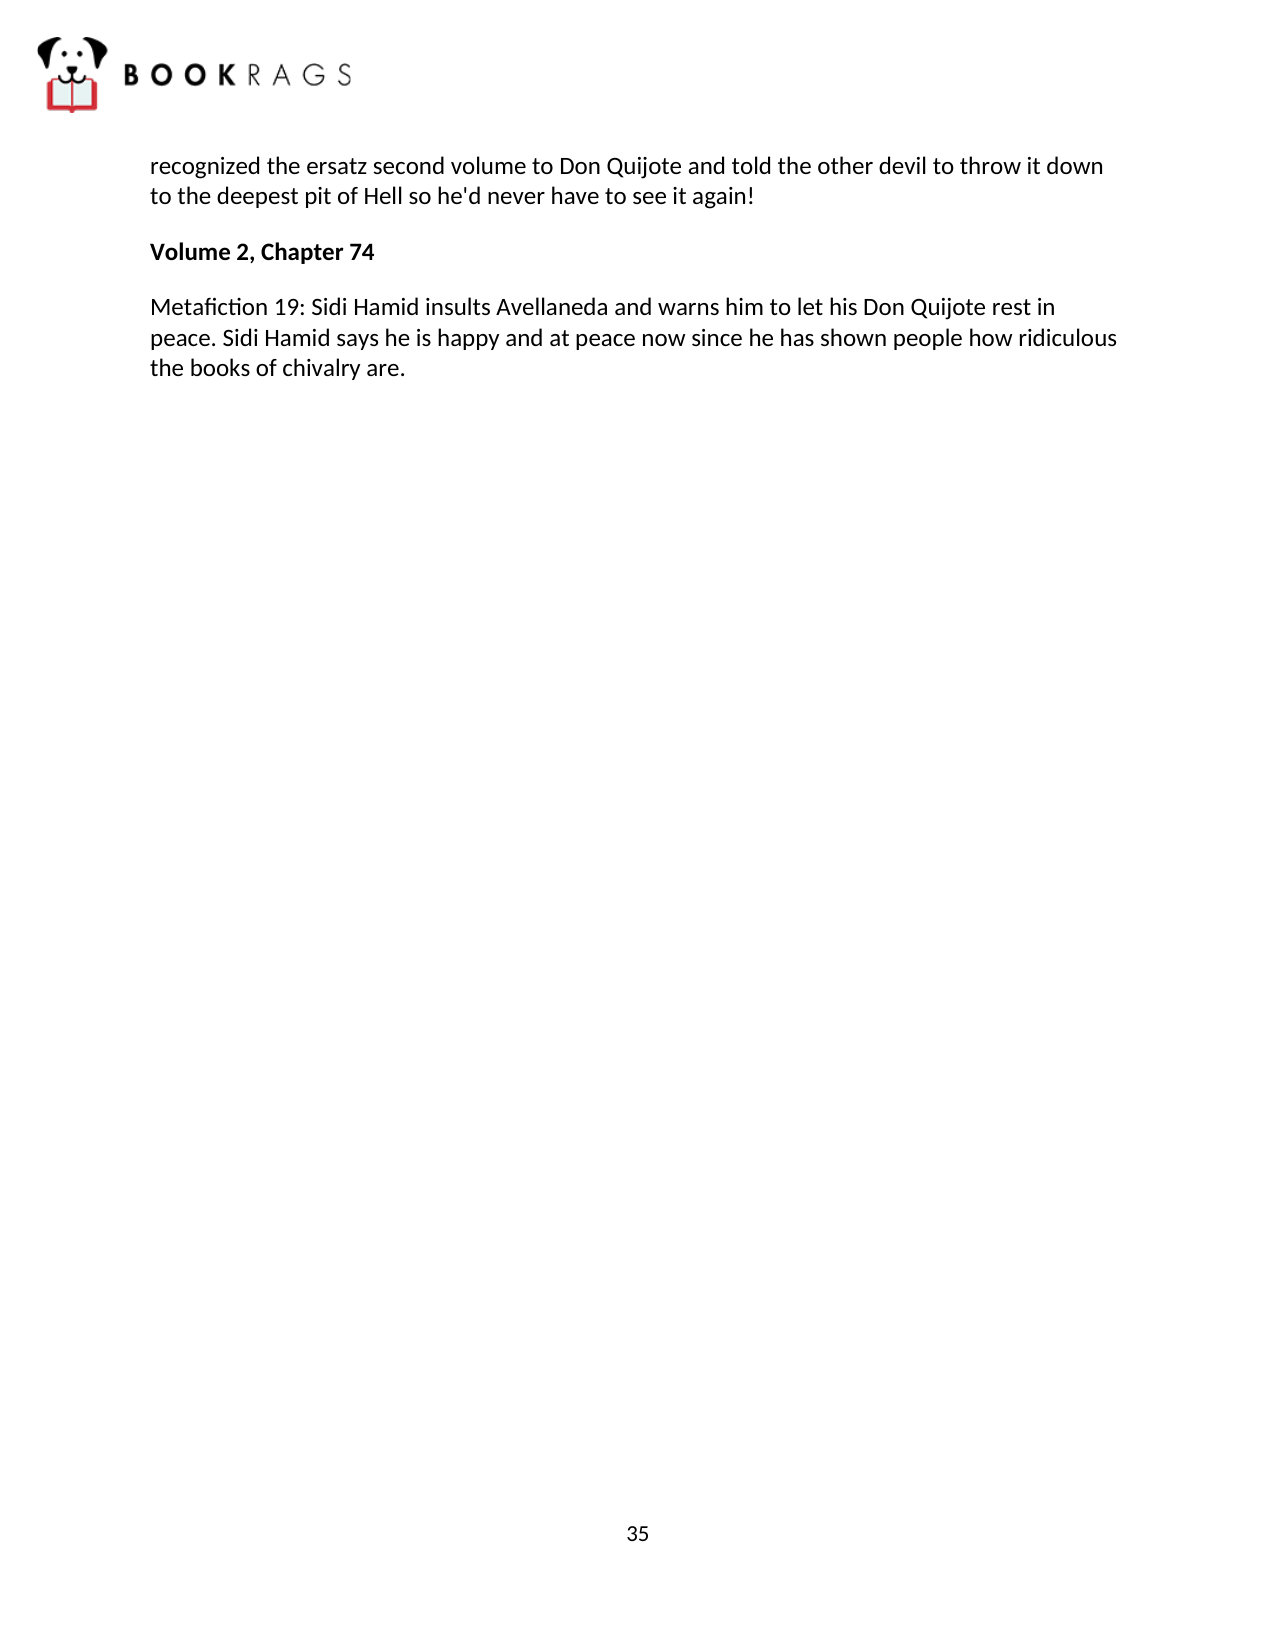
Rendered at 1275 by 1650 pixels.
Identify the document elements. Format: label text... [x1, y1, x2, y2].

picture [37, 37, 351, 113]
text Metafiction 19: Sidi Hamid insults Avellaneda and warns him to let his Don Quijote rest in peace. Sidi Hamid says he is happy and at peace now since he has shown people how ridiculous the books of chivalry are. [150, 292, 1125, 383]
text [150, 150, 1125, 211]
text Volume 2, Chapter 74 [150, 236, 1125, 267]
